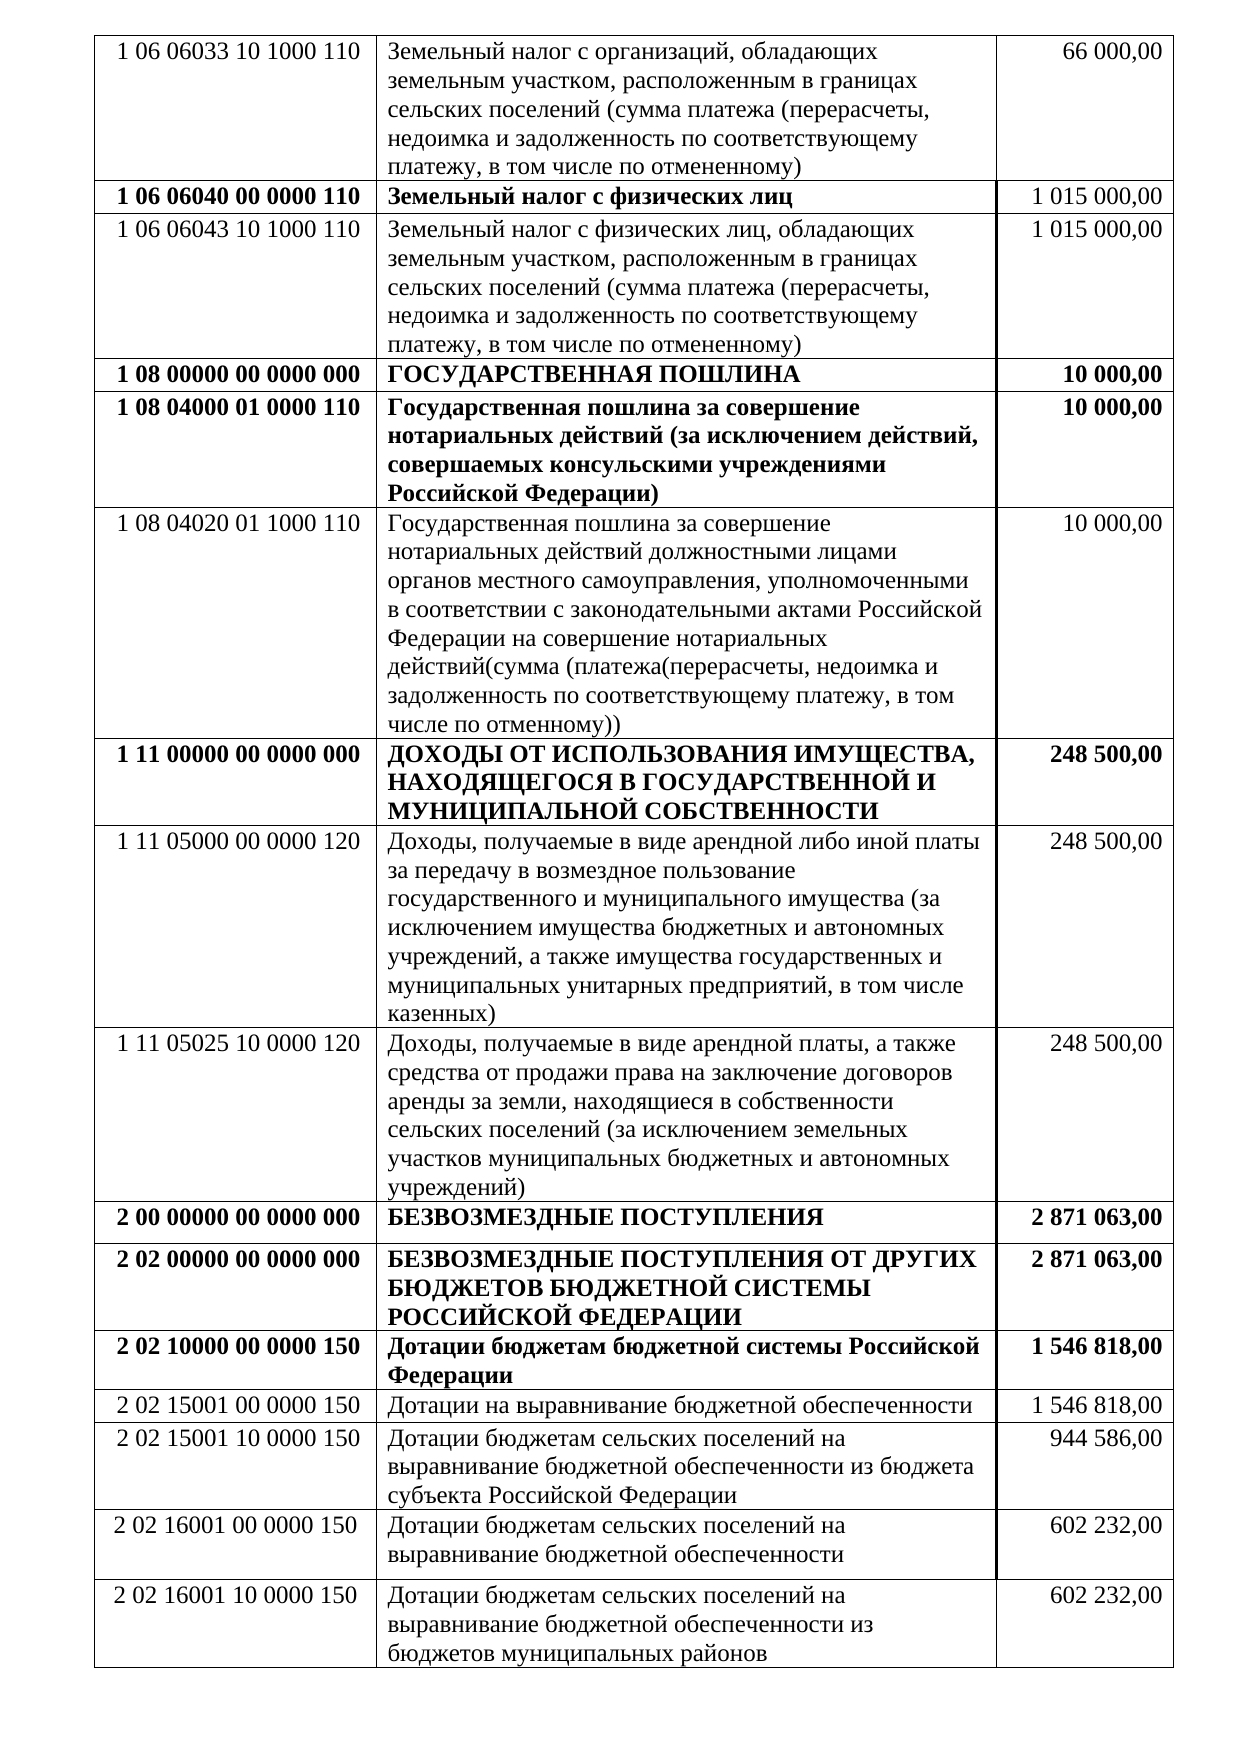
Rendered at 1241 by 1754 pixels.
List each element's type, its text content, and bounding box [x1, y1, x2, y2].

table_cell 2 02 15001 00 0000 150 [95, 1390, 376, 1422]
table_cell 1 08 04000 01 0000 110 [95, 392, 376, 507]
table_cell 10 000,00 [998, 508, 1173, 738]
table_cell Дотации бюджетам сельских поселений на выравнивание бюджетной обеспеченности из бюджета субъекта Российской Федерации [377, 1423, 995, 1509]
table_cell 1 015 000,00 [998, 181, 1173, 213]
table_cell Доходы, получаемые в виде арендной платы, а также средства от продажи права на заключение договоров аренды за земли, находящиеся в собственности сельских поселений (за исключением земельных участков муниципальных бюджетных и автономных учреждений) [377, 1028, 995, 1201]
table_cell 1 06 06043 10 1000 110 [95, 214, 376, 358]
table_cell ГОСУДАРСТВЕННАЯ ПОШЛИНА [377, 359, 995, 391]
table_cell Дотации бюджетам бюджетной системы Российской Федерации [377, 1331, 995, 1389]
table_cell 1 06 06033 10 1000 110 [95, 36, 376, 180]
table_cell 1 06 06040 00 0000 110 [95, 181, 376, 213]
table_cell 1 11 00000 00 0000 000 [95, 739, 376, 825]
table_cell Земельный налог с физических лиц [377, 181, 995, 213]
table_cell 248 500,00 [998, 1028, 1173, 1201]
table_cell ДОХОДЫ ОТ ИСПОЛЬЗОВАНИЯ ИМУЩЕСТВА, НАХОДЯЩЕГОСЯ В ГОСУДАРСТВЕННОЙ И МУНИЦИПАЛЬНОЙ СОБСТВЕННОСТИ [377, 739, 995, 825]
table_cell 248 500,00 [998, 739, 1173, 825]
table_cell 1 546 818,00 [998, 1331, 1173, 1389]
table_cell БЕЗВОЗМЕЗДНЫЕ ПОСТУПЛЕНИЯ [377, 1202, 995, 1243]
table_cell БЕЗВОЗМЕЗДНЫЕ ПОСТУПЛЕНИЯ ОТ ДРУГИХ БЮДЖЕТОВ БЮДЖЕТНОЙ СИСТЕМЫ РОССИЙСКОЙ ФЕДЕРАЦИИ [377, 1244, 995, 1330]
table_cell 2 02 00000 00 0000 000 [95, 1244, 376, 1330]
table_cell 10 000,00 [998, 359, 1173, 391]
table_cell 10 000,00 [998, 392, 1173, 507]
table_cell Доходы, получаемые в виде арендной либо иной платы за передачу в возмездное пользование государственного и муниципального имущества (за исключением имущества бюджетных и автономных учреждений, а также имущества государственных и муниципальных унитарных предприятий, в том числе казенных) [377, 826, 995, 1027]
table_cell 602 232,00 [998, 1510, 1173, 1579]
table_cell 1 546 818,00 [998, 1390, 1173, 1422]
table_cell 248 500,00 [998, 826, 1173, 1027]
table_cell Дотации бюджетам сельских поселений на выравнивание бюджетной обеспеченности из бюджетов муниципальных районов [377, 1580, 996, 1667]
table_cell Государственная пошлина за совершение нотариальных действий (за исключением действий, совершаемых консульскими учреждениями Российской Федерации) [377, 392, 995, 507]
table_cell 2 02 10000 00 0000 150 [95, 1331, 376, 1389]
table_cell 1 015 000,00 [998, 214, 1173, 358]
table_cell 1 08 00000 00 0000 000 [95, 359, 376, 391]
table_cell Земельный налог с организаций, обладающих земельным участком, расположенным в границах сельских поселений (сумма платежа (перерасчеты, недоимка и задолженность по соответствующему платежу, в том числе по отмененному) [377, 36, 996, 180]
table_cell 2 02 15001 10 0000 150 [95, 1423, 376, 1509]
table_cell Земельный налог с физических лиц, обладающих земельным участком, расположенным в границах сельских поселений (сумма платежа (перерасчеты, недоимка и задолженность по соответствующему платежу, в том числе по отмененному) [377, 214, 995, 358]
table_cell Государственная пошлина за совершение нотариальных действий должностными лицами органов местного самоуправления, уполномоченными в соответствии с законодательными актами Российской Федерации на совершение нотариальных действий(сумма (платежа(перерасчеты, недоимка и задолженность по соответствующему платежу, в том числе по отменному)) [377, 508, 995, 738]
table_cell 2 02 16001 10 0000 150 [95, 1580, 376, 1667]
table_cell 2 871 063,00 [998, 1244, 1173, 1330]
table_cell Дотации бюджетам сельских поселений на выравнивание бюджетной обеспеченности [377, 1510, 995, 1579]
table_cell 2 02 16001 00 0000 150 [95, 1510, 376, 1579]
table_cell Дотации на выравнивание бюджетной обеспеченности [377, 1390, 995, 1422]
table_cell 1 11 05025 10 0000 120 [95, 1028, 376, 1201]
table_cell 1 11 05000 00 0000 120 [95, 826, 376, 1027]
table_cell 1 08 04020 01 1000 110 [95, 508, 376, 738]
table_cell 2 00 00000 00 0000 000 [95, 1202, 376, 1243]
table_cell 944 586,00 [998, 1423, 1173, 1509]
table_cell 602 232,00 [997, 1580, 1173, 1667]
table_cell 66 000,00 [997, 36, 1173, 180]
table_cell 2 871 063,00 [998, 1202, 1173, 1243]
